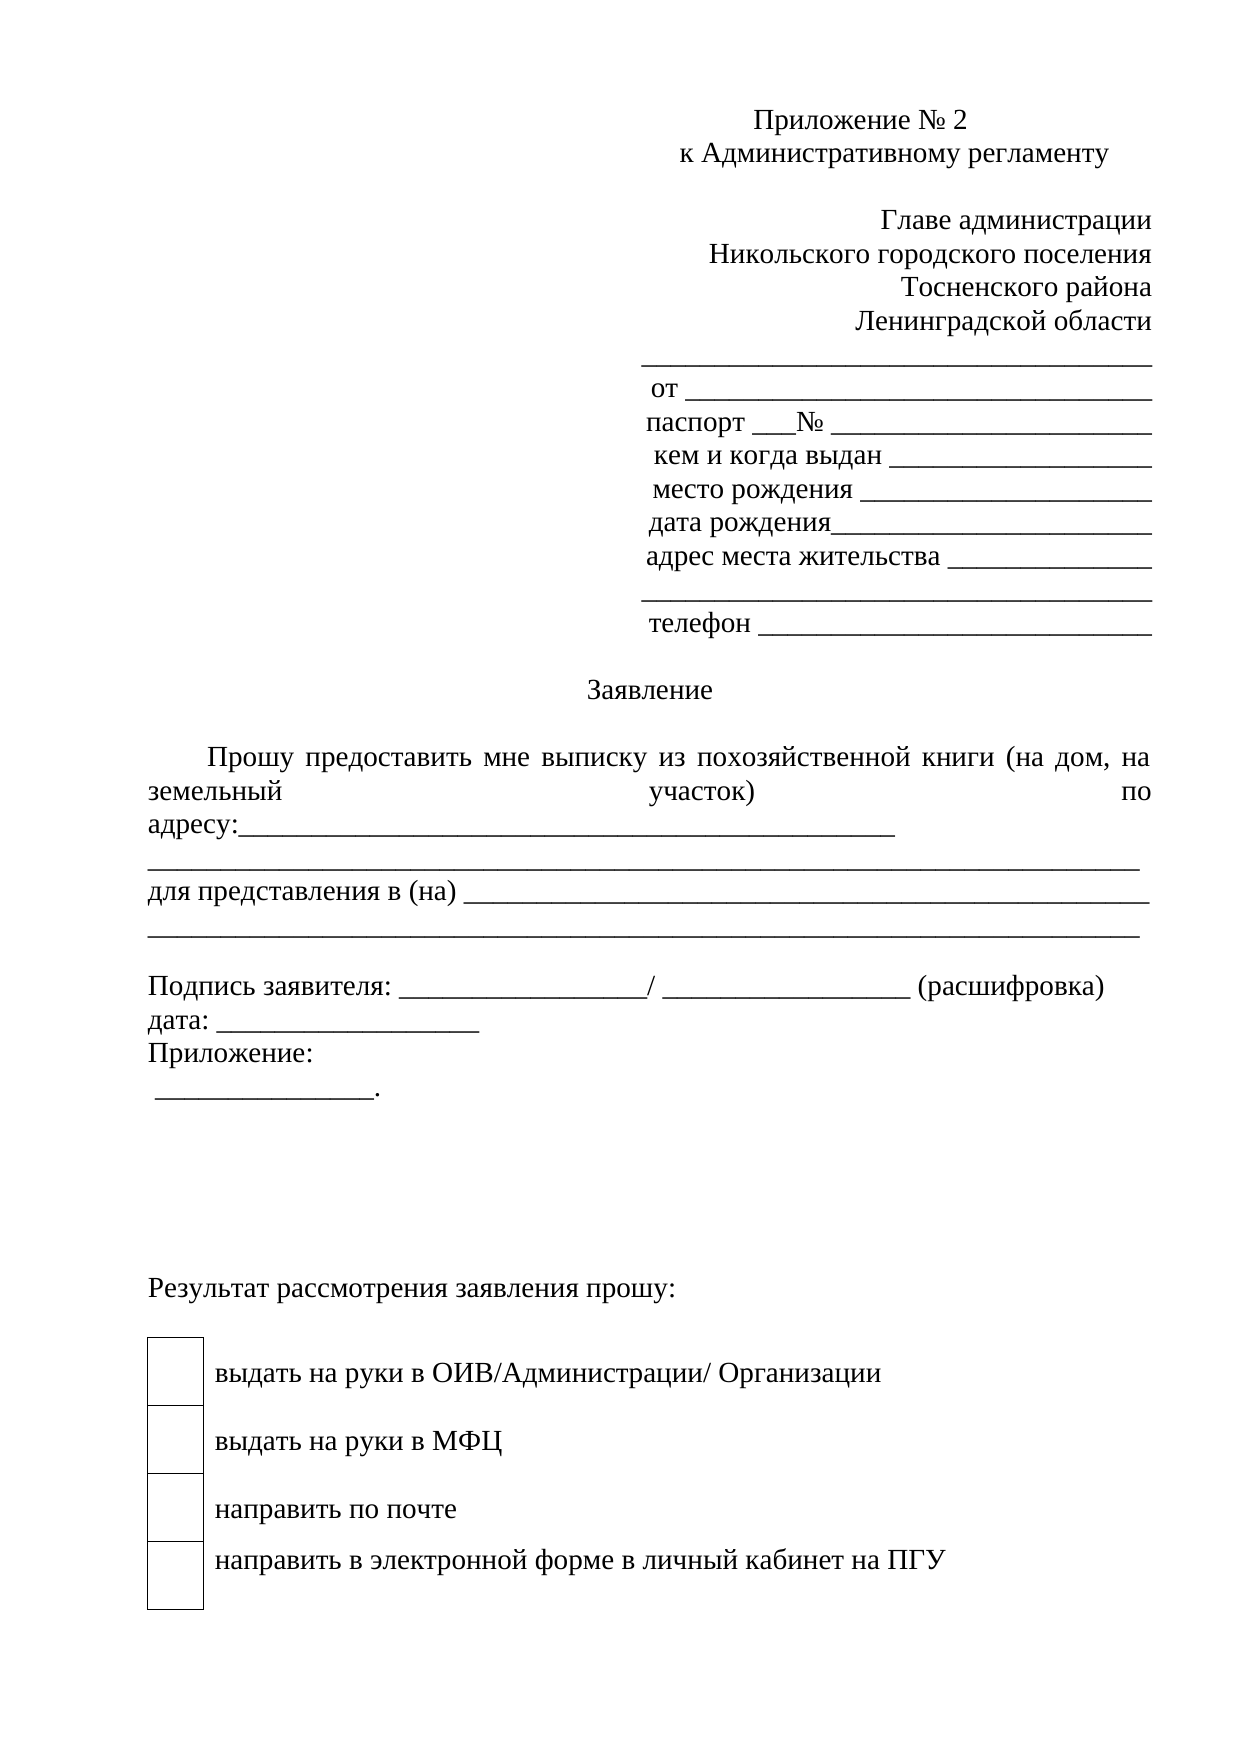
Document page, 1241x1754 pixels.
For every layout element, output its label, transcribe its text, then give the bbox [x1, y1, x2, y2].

text адрес места жительства ______________ [148, 538, 1152, 571]
table_cell выдать на руки в МФЦ [204, 1405, 1234, 1473]
text _______________. [148, 1069, 1152, 1103]
text от ________________________________ [148, 370, 1152, 404]
table_header выдать на руки в ОИВ/Администрации/ Организации [204, 1337, 1234, 1405]
text Никольского городского поселения [148, 236, 1152, 269]
text Приложение № 2 [679, 102, 1152, 135]
text Прошу предоставить мне выписку из похозяйственной книги (на дом, на земельный участок) по адресу:_____________________________________________ [148, 739, 1152, 840]
text ___________________________________ [148, 571, 1152, 605]
text телефон ___________________________ [148, 605, 1152, 638]
text дата: __________________ [148, 1002, 1152, 1036]
text Ленинградской области [148, 303, 1152, 337]
text паспорт ___№ ______________________ [148, 404, 1152, 437]
text дата рождения______________________ [148, 504, 1152, 538]
table_header [148, 1338, 203, 1405]
text кем и когда выдан __________________ [148, 437, 1152, 471]
text к Административному регламенту [679, 135, 1152, 169]
text ____________________________________________________________________ [148, 840, 1152, 873]
table_cell [148, 1542, 203, 1609]
text ___________________________________ [148, 337, 1152, 370]
table_cell [148, 1474, 203, 1541]
table_cell направить по почте [204, 1473, 1234, 1541]
table_cell [148, 1406, 203, 1473]
text Главе администрации [148, 202, 1152, 236]
text Приложение: [148, 1036, 1152, 1069]
text Результат рассмотрения заявления прошу: [148, 1270, 1152, 1303]
text место рождения ____________________ [148, 471, 1152, 504]
text Заявление [148, 672, 1152, 706]
text Подпись заявителя: _________________/ _________________ (расшифровка) [148, 968, 1152, 1002]
text для представления в (на) _______________________________________________ [148, 873, 1152, 907]
text Тосненского района [148, 269, 1152, 303]
text ____________________________________________________________________ [148, 907, 1152, 940]
table_cell направить в электронной форме в личный кабинет на ПГУ [204, 1541, 1234, 1609]
